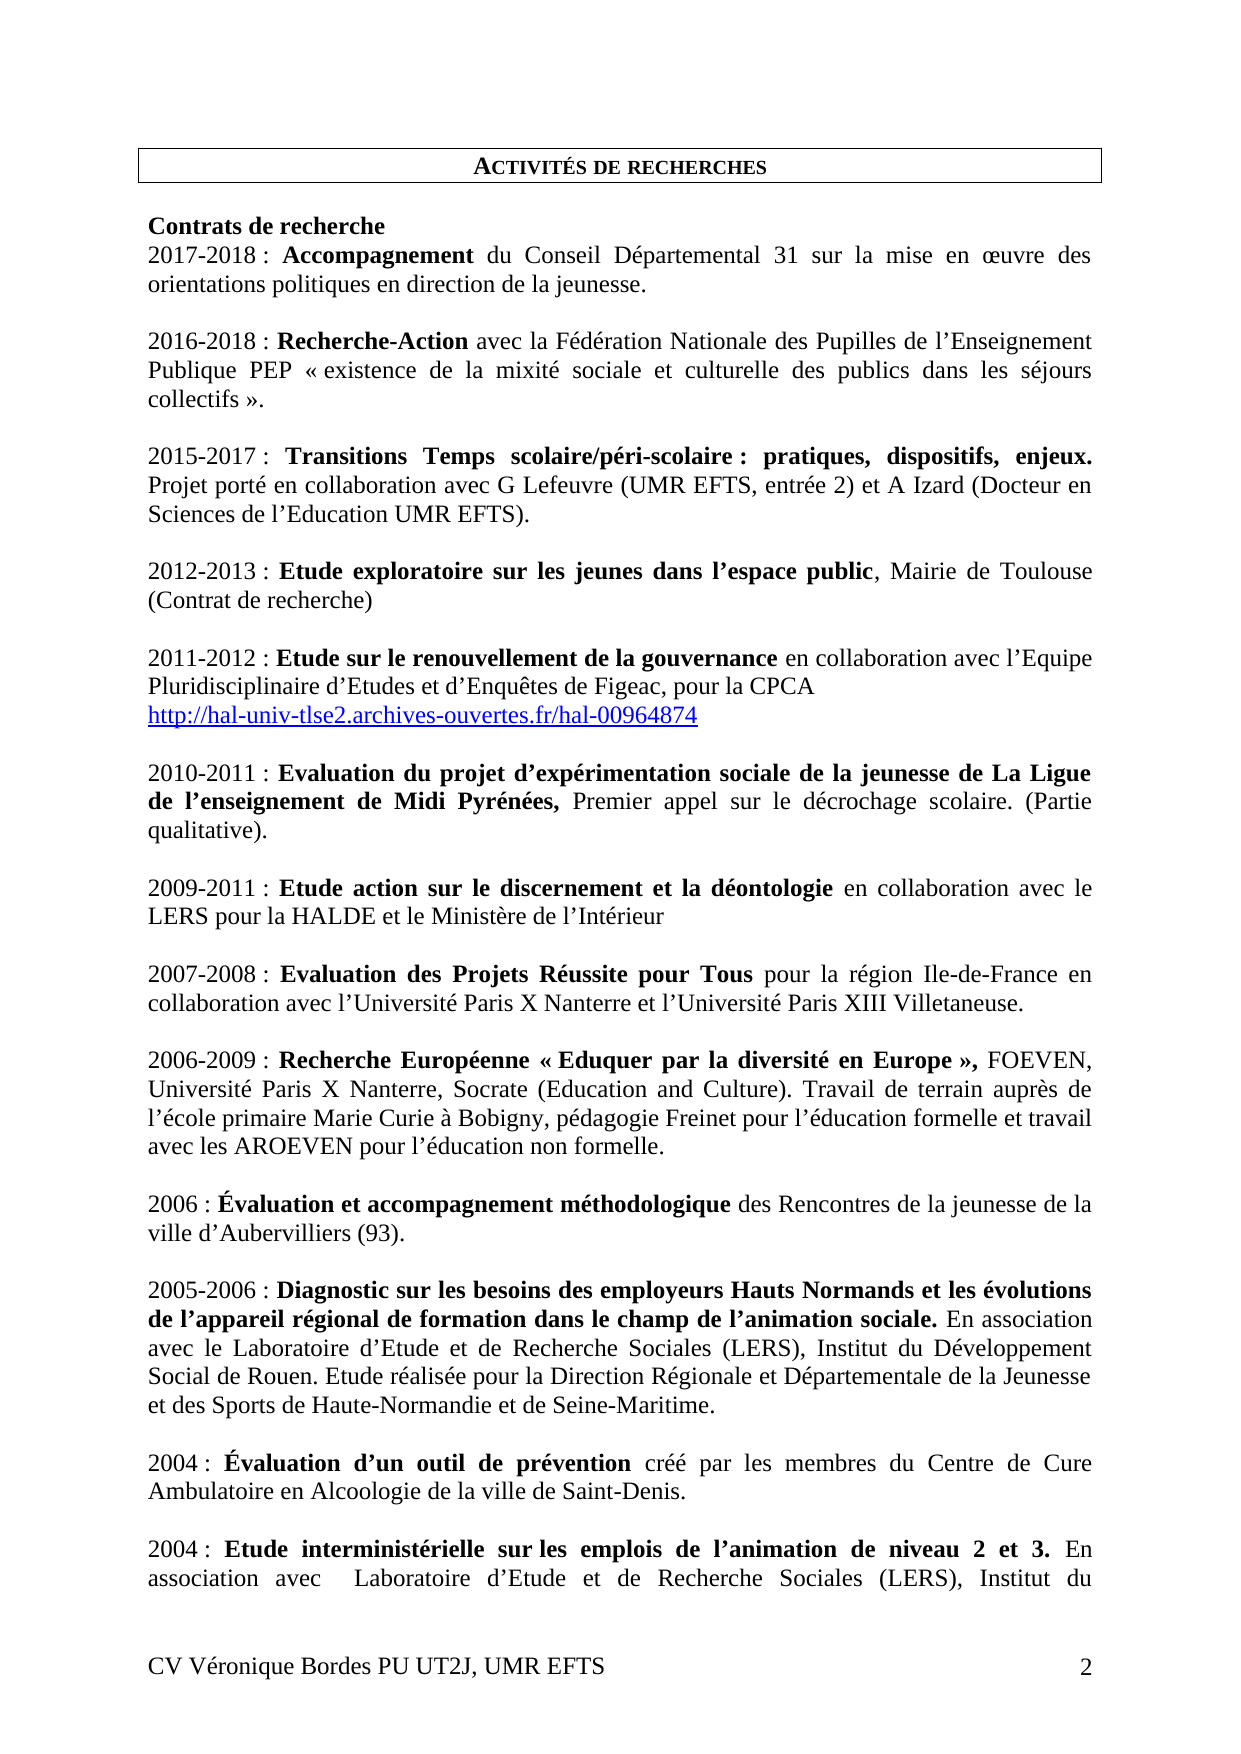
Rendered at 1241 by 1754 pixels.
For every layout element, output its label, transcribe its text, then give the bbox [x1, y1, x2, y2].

text 2007-2008 : Evaluation des Projets Réussite pour Tous pour la région Ile-de-France en collaboration avec l’Université Paris X Nanterre et l’Université Paris XIII Villetaneuse. [148, 959, 1093, 1016]
text 2005-2006 : Diagnostic sur les besoins des employeurs Hauts Normands et les évolutions de l’appareil régional de formation dans le champ de l’animation sociale. En association avec le Laboratoire d’Etude et de Recherche Sociales (LERS), Institut du Développement Social de Rouen. Etude réalisée pour la Direction Régionale et Départementale de la Jeunesse et des Sports de Haute-Normandie et de Seine-Maritime. [148, 1275, 1093, 1419]
text 2006 : Évaluation et accompagnement méthodologique des Rencontres de la jeunesse de la ville d’Aubervilliers (93). [148, 1189, 1093, 1246]
text 2017-2018 : Accompagnement du Conseil Départemental 31 sur la mise en œuvre des orientations politiques en direction de la jeunesse. [148, 240, 1093, 298]
text 2010-2011 : Evaluation du projet d’expérimentation sociale de la jeunesse de La Ligue de l’enseignement de Midi Pyrénées, Premier appel sur le décrochage scolaire. (Partie qualitative). [148, 758, 1093, 844]
text 2006-2009 : Recherche Européenne « Eduquer par la diversité en Europe », FOEVEN, Université Paris X Nanterre, Socrate (Education and Culture). Travail de terrain auprès de l’école primaire Marie Curie à Bobigny, pédagogie Freinet pour l’éducation formelle et travail avec les AROEVEN pour l’éducation non formelle. [148, 1045, 1093, 1160]
text 2016-2018 : Recherche-Action avec la Fédération Nationale des Pupilles de l’Enseignement Publique PEP « existence de la mixité sociale et culturelle des publics dans les séjours collectifs ». [148, 326, 1093, 413]
text Activités de recherches [139, 149, 1101, 182]
text Contrats de recherche [148, 211, 1093, 240]
text 2011-2012 : Etude sur le renouvellement de la gouvernance en collaboration avec l’Equipe Pluridisciplinaire d’Etudes et d’Enquêtes de Figeac, pour la CPCA [148, 643, 1093, 700]
text 2015-2017 : Transitions Temps scolaire/péri-scolaire : pratiques, dispositifs, enjeux. Projet porté en collaboration avec G Lefeuvre (UMR EFTS, entrée 2) et A Izard (Docteur en Sciences de l’Education UMR EFTS). [148, 441, 1093, 528]
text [148, 1534, 1093, 1591]
text 2009-2011 : Etude action sur le discernement et la déontologie en collaboration avec le LERS pour la HALDE et le Ministère de l’Intérieur [148, 873, 1093, 930]
text http://hal-univ-tlse2.archives-ouvertes.fr/hal-00964874 [148, 700, 1093, 729]
text 2012-2013 : Etude exploratoire sur les jeunes dans l’espace public, Mairie de Toulouse (Contrat de recherche) [148, 556, 1093, 614]
text 2004 : Évaluation d’un outil de prévention créé par les membres du Centre de Cure Ambulatoire en Alcoologie de la ville de Saint-Denis. [148, 1448, 1093, 1505]
